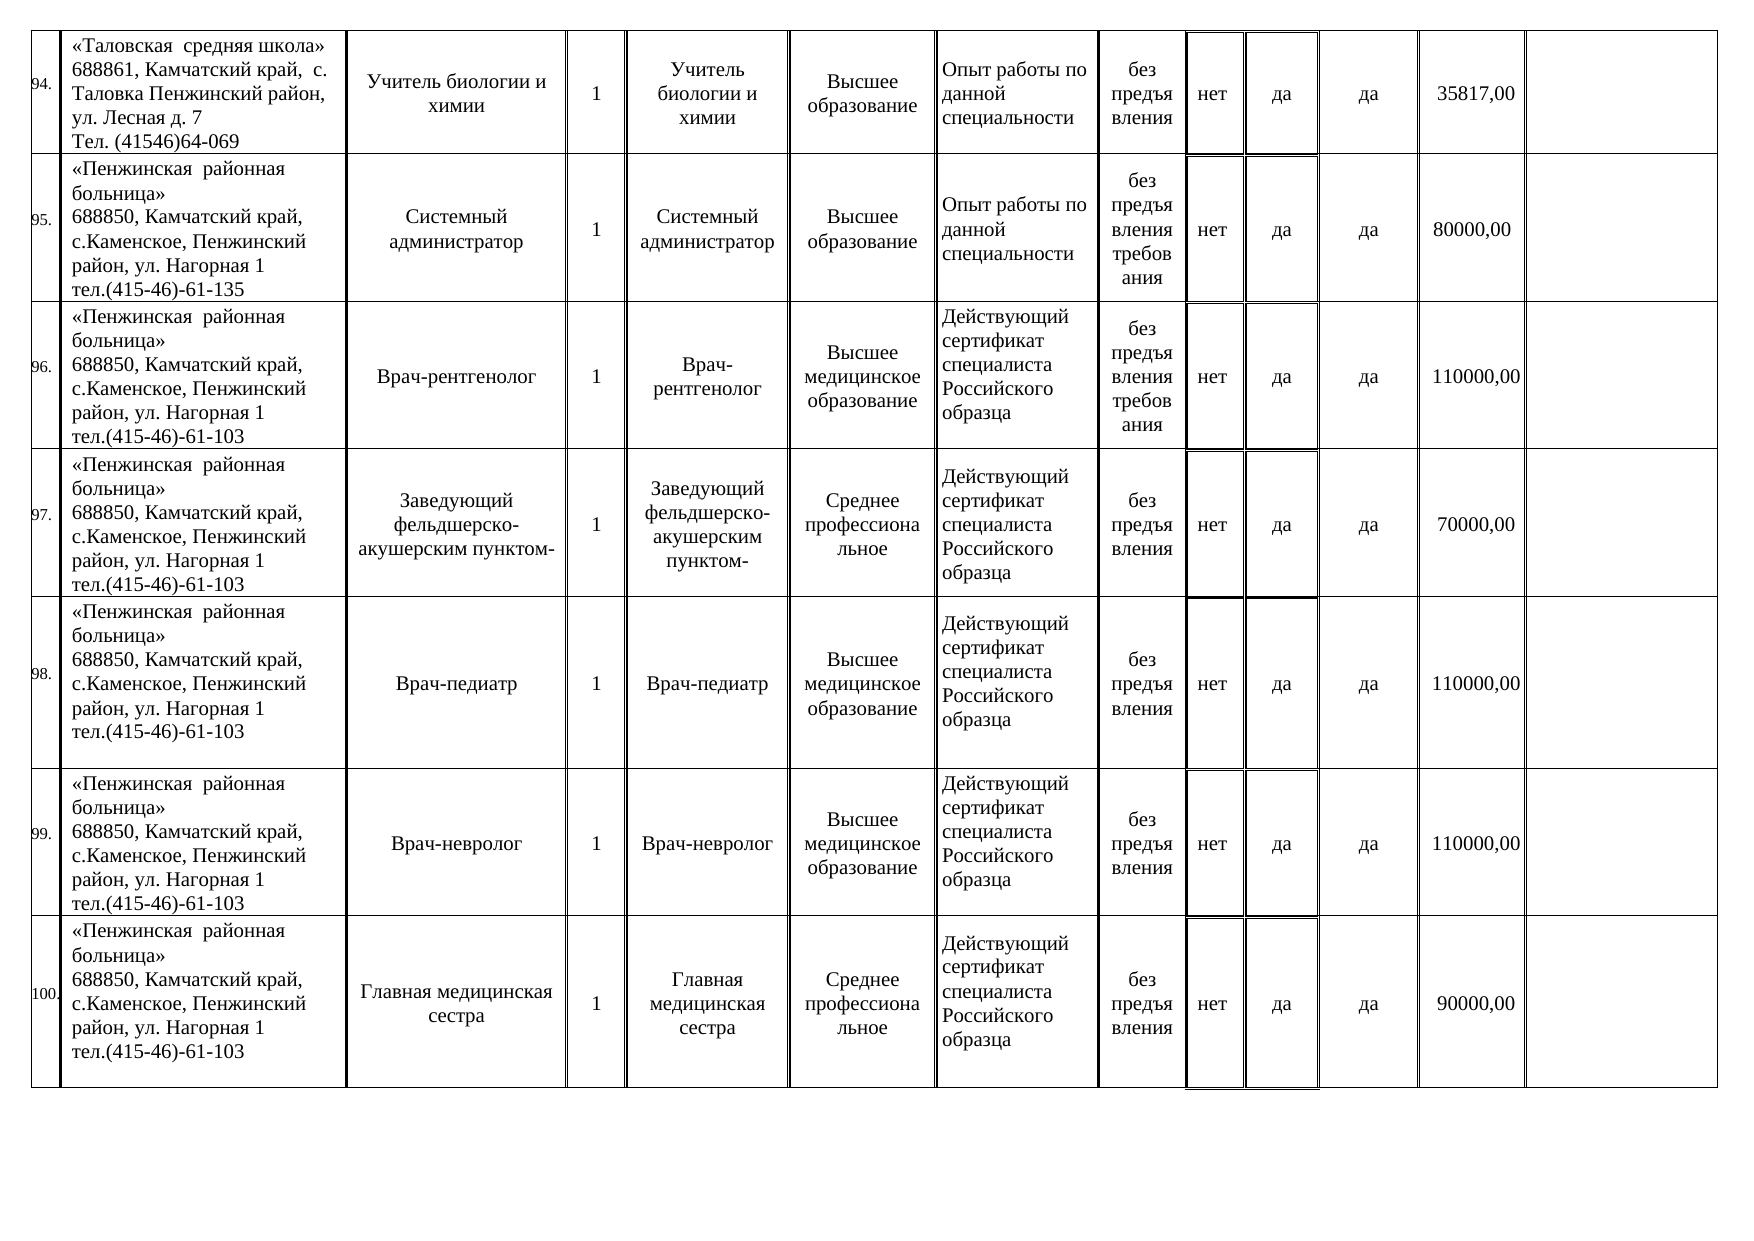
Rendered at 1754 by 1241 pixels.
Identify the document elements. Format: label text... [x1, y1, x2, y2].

table_cell Врач-педиатр [348, 597, 565, 768]
table_cell Высшее медицинское образование [791, 597, 934, 768]
table_cell 1 [568, 154, 624, 301]
table_cell Среднее профессиональное [791, 449, 934, 596]
table_cell 110000,00 [1420, 302, 1524, 448]
table_cell Системный администратор [348, 154, 565, 301]
table_cell [32, 154, 59, 301]
table_cell Действующий сертификат специалиста Российского образца [938, 769, 1097, 915]
table_cell да [1247, 771, 1317, 915]
table_cell Врач-рентгенолог [628, 302, 787, 448]
table_cell нет [1188, 771, 1243, 915]
table_cell да [1320, 154, 1417, 301]
table_cell 70000,00 [1420, 449, 1524, 596]
table_cell Действующий сертификат специалиста Российского образца [938, 449, 1097, 596]
table_cell да [1320, 302, 1417, 448]
table_cell [1527, 302, 1717, 448]
table_cell [1527, 31, 1717, 153]
table_cell без предъявления требования [1100, 154, 1185, 301]
table_cell без предъявления [1100, 31, 1185, 153]
table_cell 90000,00 [1420, 916, 1524, 1087]
table_cell 1 [568, 449, 624, 596]
table_cell 1 [568, 769, 624, 915]
table_cell [32, 302, 59, 448]
table_cell да [1320, 449, 1417, 596]
table_cell Действующий сертификат специалиста Российского образца [938, 597, 1097, 768]
table_cell Врач-невролог [348, 769, 565, 915]
table_cell 1 [568, 302, 624, 448]
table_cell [938, 31, 1097, 153]
table_cell [1527, 154, 1717, 301]
table_cell «Пенжинская районная больница» 688850, Камчатский край, с.Каменское, Пенжинский район, ул. Нагорная 1 тел.(415-46)-61-135 [62, 154, 345, 301]
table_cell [938, 916, 1097, 1087]
table_cell [32, 916, 59, 1087]
table_cell Действующий сертификат специалиста Российского образца [938, 302, 1097, 448]
table_cell 110000,00 [1420, 769, 1524, 915]
table_cell да [1320, 597, 1417, 768]
table_cell 80000,00 [1420, 154, 1524, 301]
table_cell да [1247, 33, 1317, 153]
table_cell нет [1188, 304, 1243, 448]
table_cell да [1320, 769, 1417, 915]
table_cell без предъявления требования [1100, 302, 1185, 448]
table_cell «Пенжинская районная больница» 688850, Камчатский край, с.Каменское, Пенжинский район, ул. Нагорная 1 тел.(415-46)-61-103 [62, 597, 345, 768]
table_cell да [1320, 31, 1417, 153]
table_cell 1 [568, 597, 624, 768]
table_cell Заведующий фельдшерско-акушерским пунктом- [628, 449, 787, 596]
table_cell 1 [568, 31, 624, 153]
table_cell «Пенжинская районная больница» 688850, Камчатский край, с.Каменское, Пенжинский район, ул. Нагорная 1 тел.(415-46)-61-103 [62, 449, 345, 596]
table_cell Учитель биологии и химии [628, 31, 787, 153]
table_cell Системный администратор [628, 154, 787, 301]
table_cell да [1247, 919, 1317, 1087]
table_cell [62, 916, 345, 1087]
table_cell да [1247, 599, 1317, 768]
table_cell 110000,00 [1420, 597, 1524, 768]
table_cell [32, 597, 59, 768]
table_cell [1527, 597, 1717, 768]
table_cell Учитель биологии и химии [348, 31, 565, 153]
table_cell Заведующий фельдшерско-акушерским пунктом- [348, 449, 565, 596]
table_cell [32, 31, 59, 153]
table_cell Высшее медицинское образование [791, 769, 934, 915]
table_cell нет [1188, 919, 1243, 1087]
table_cell без предъявления [1100, 597, 1185, 768]
table_cell да [1247, 304, 1317, 448]
table_cell Высшее образование [791, 154, 934, 301]
table_cell без предъявления [1100, 769, 1185, 915]
table_cell «Пенжинская районная больница» 688850, Камчатский край, с.Каменское, Пенжинский район, ул. Нагорная 1 тел.(415-46)-61-103 [62, 302, 345, 448]
table_cell 1 [568, 916, 624, 1087]
table_cell 35817,00 [1420, 31, 1524, 153]
table_cell [1527, 769, 1717, 915]
table_cell да [1247, 157, 1317, 301]
table_cell нет [1188, 33, 1243, 153]
table_cell нет [1188, 157, 1243, 301]
table_cell без предъявления [1100, 449, 1185, 596]
table_cell нет [1188, 452, 1243, 596]
table_cell «Таловская средняя школа» 688861, Камчатский край, с. Таловка Пенжинский район, ул. Лесная д. 7 Тел. (41546)64-069 [62, 31, 345, 153]
table_cell Высшее образование [791, 31, 934, 153]
table_cell Врач-рентгенолог [348, 302, 565, 448]
table_cell «Пенжинская районная больница» 688850, Камчатский край, с.Каменское, Пенжинский район, ул. Нагорная 1 тел.(415-46)-61-103 [62, 769, 345, 915]
table_cell Главная медицинская сестра [628, 916, 787, 1087]
table_cell без предъявления [1100, 916, 1185, 1087]
table_cell Высшее медицинское образование [791, 302, 934, 448]
table_cell нет [1188, 599, 1243, 768]
table_cell Врач-педиатр [628, 597, 787, 768]
table_cell Опыт работы по данной специальности [938, 154, 1097, 301]
table_cell да [1320, 916, 1417, 1087]
table_cell Главная медицинская сестра [348, 916, 565, 1087]
table_cell [1527, 449, 1717, 596]
table_cell Врач-невролог [628, 769, 787, 915]
table_cell [32, 449, 59, 596]
table_cell [32, 769, 59, 915]
table_cell да [1247, 452, 1317, 596]
table_cell Среднее профессиональное [791, 916, 934, 1087]
table_cell [1527, 916, 1717, 1087]
